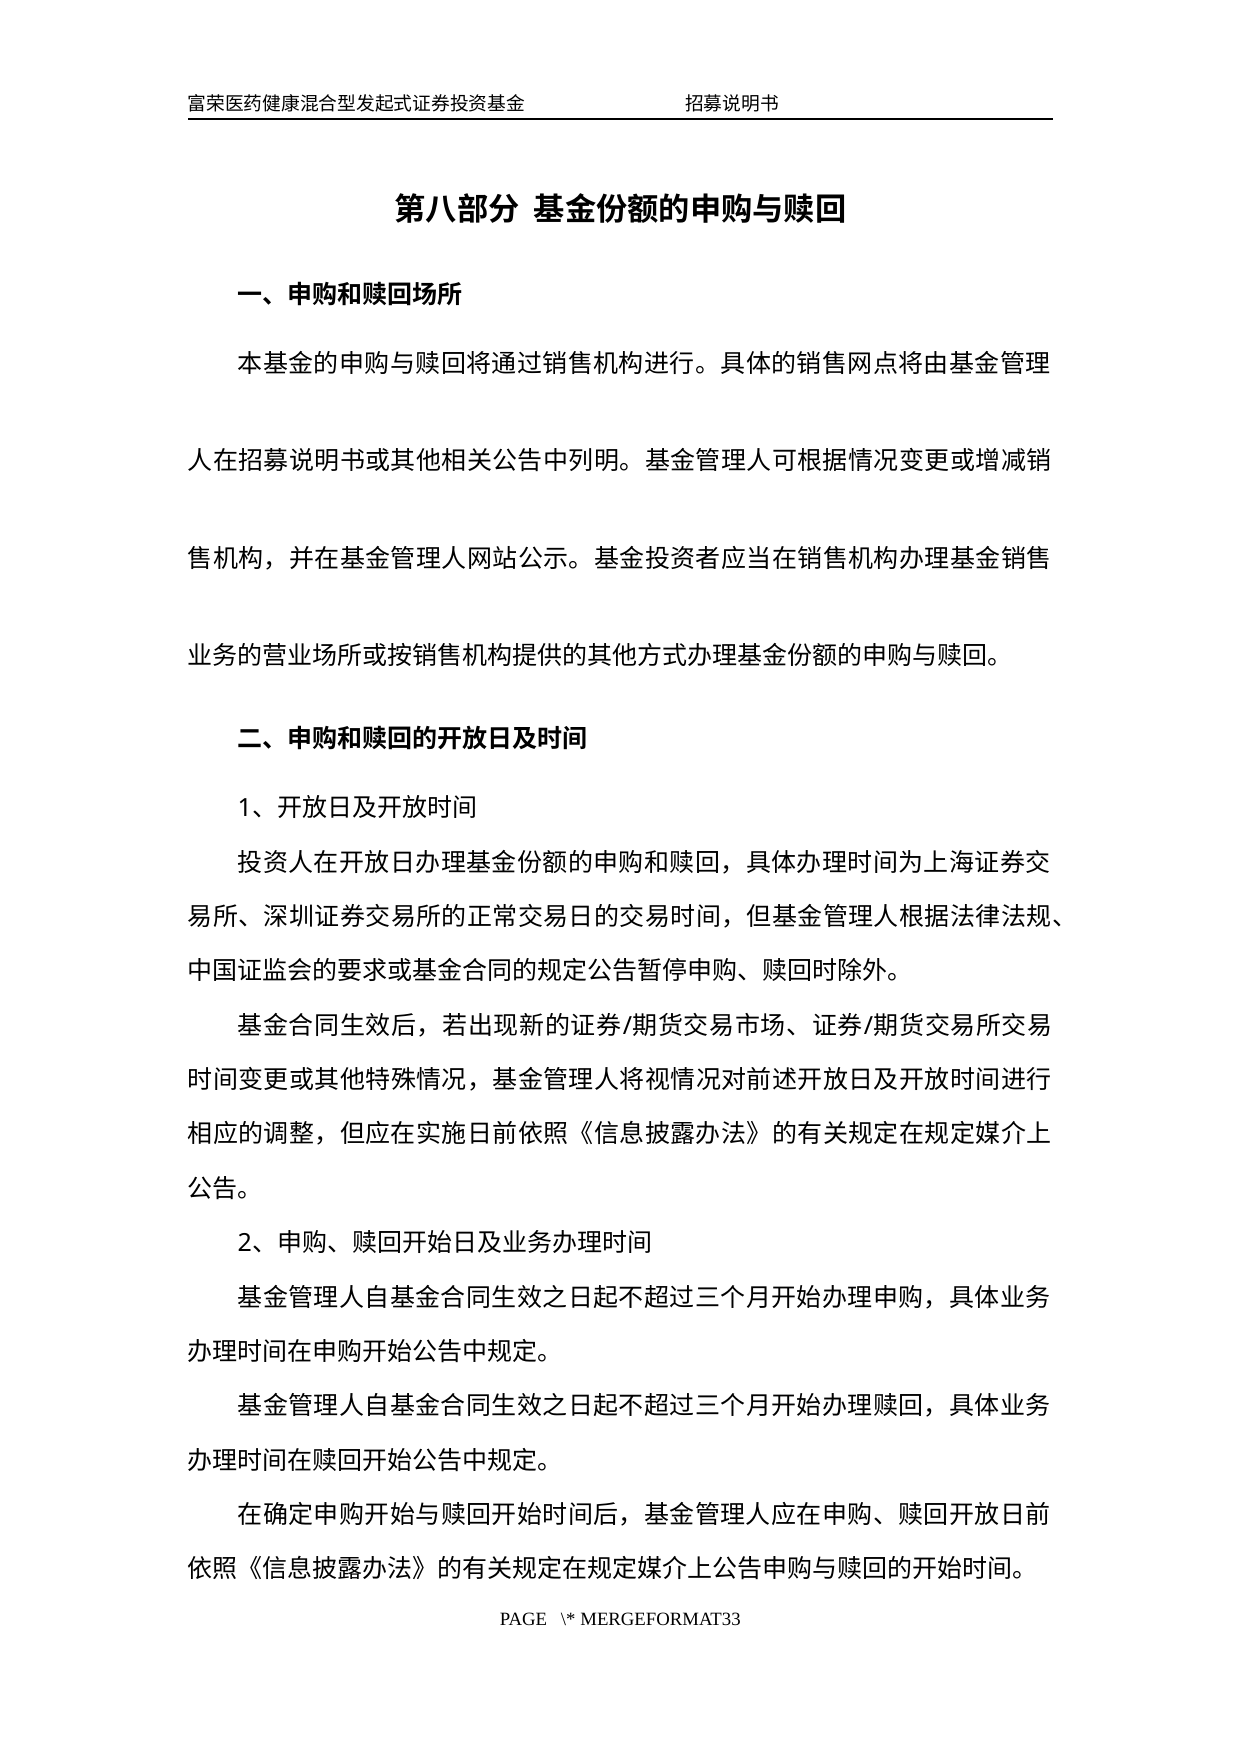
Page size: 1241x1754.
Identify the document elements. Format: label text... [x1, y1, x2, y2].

text 一、申购和赎回场所 [187, 274, 1053, 311]
text 基金管理人自基金合同生效之日起不超过三个月开始办理申购，具体业务办理时间在申购开始公告中规定。 [187, 1277, 1053, 1368]
subtitle 第八部分 基金份额的申购与赎回 [187, 174, 1053, 239]
text 2、申购、赎回开始日及业务办理时间 [187, 1223, 1053, 1259]
text 基金合同生效后，若出现新的证券/期货交易市场、证券/期货交易所交易时间变更或其他特殊情况，基金管理人将视情况对前述开放日及开放时间进行相应的调整，但应在实施日前依照《信息披露办法》的有关规定在规定媒介上公告。 [187, 1005, 1053, 1204]
text 本基金的申购与赎回将通过销售机构进行。具体的销售网点将由基金管理人在招募说明书或其他相关公告中列明。基金管理人可根据情况变更或增减销售机构，并在基金管理人网站公示。基金投资者应当在销售机构办理基金销售业务的营业场所或按销售机构提供的其他方式办理基金份额的申购与赎回。 [187, 329, 1053, 686]
text 投资人在开放日办理基金份额的申购和赎回，具体办理时间为上海证券交易所、深圳证券交易所的正常交易日的交易时间，但基金管理人根据法律法规、中国证监会的要求或基金合同的规定公告暂停申购、赎回时除外。 [187, 842, 1053, 987]
text 二、申购和赎回的开放日及时间 [187, 704, 1053, 769]
text 基金管理人自基金合同生效之日起不超过三个月开始办理赎回，具体业务办理时间在赎回开始公告中规定。 [187, 1386, 1053, 1476]
text 1、开放日及开放时间 [187, 788, 1053, 824]
text 在确定申购开始与赎回开始时间后，基金管理人应在申购、赎回开放日前依照《信息披露办法》的有关规定在规定媒介上公告申购与赎回的开始时间。 [187, 1494, 1053, 1585]
